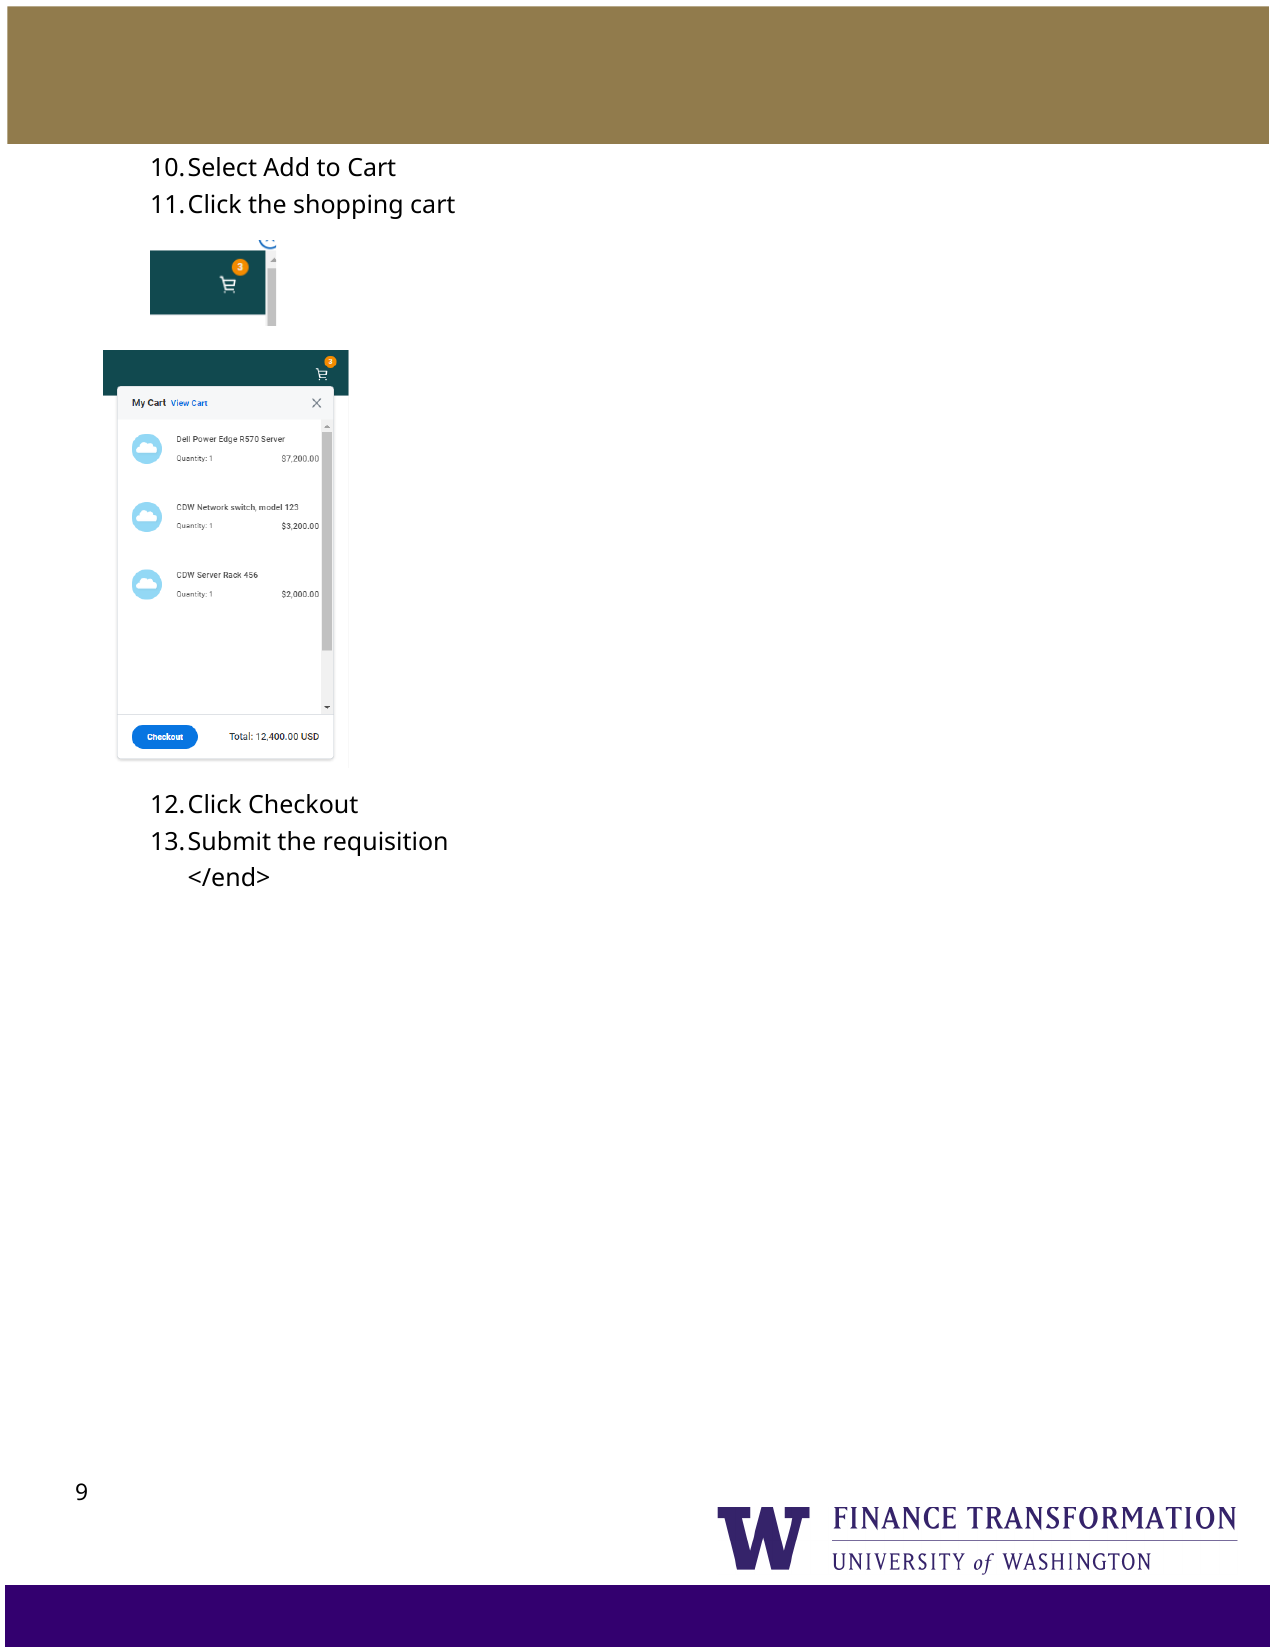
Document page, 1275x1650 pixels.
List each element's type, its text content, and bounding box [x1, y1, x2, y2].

list Click Checkout [150, 786, 1237, 821]
picture [717, 1507, 1238, 1575]
list Click the shopping cart [150, 187, 1237, 221]
list Submit the requisition </end> [150, 823, 1237, 894]
list Select Add to Cart [150, 150, 1237, 184]
